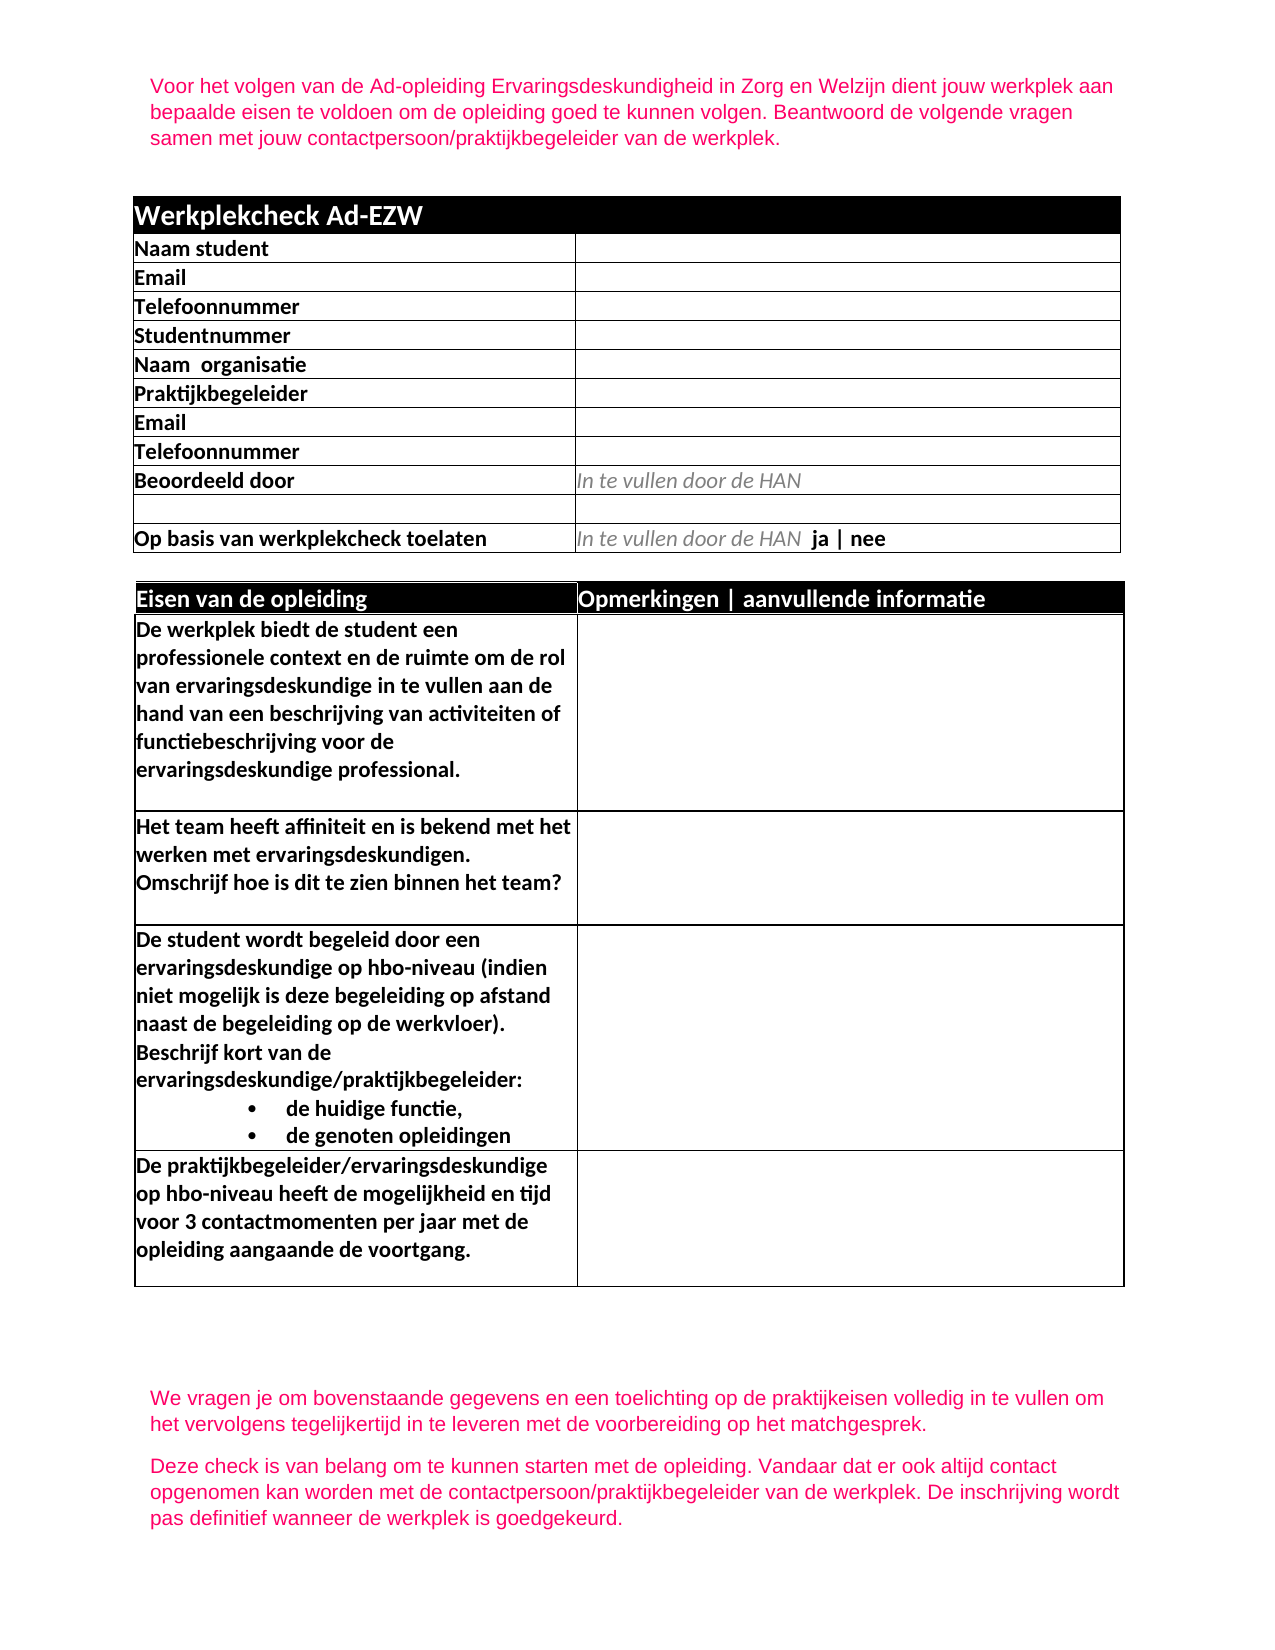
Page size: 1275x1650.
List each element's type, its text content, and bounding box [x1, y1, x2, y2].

table_cell [576, 437, 1120, 465]
table_cell Beoordeeld door [134, 466, 575, 494]
table_cell Studentnummer [134, 321, 575, 349]
table_cell Op basis van werkplekcheck toelaten [134, 524, 575, 552]
table_cell [576, 408, 1120, 436]
table_cell Naam student [134, 234, 575, 262]
table_cell [576, 292, 1120, 320]
table_cell [576, 321, 1120, 349]
table_cell [576, 263, 1120, 291]
table_cell [576, 495, 1120, 523]
table_cell [576, 350, 1120, 378]
table_cell Praktijkbegeleider [134, 379, 575, 407]
table_cell De werkplek biedt de student een professionele context en de ruimte om de rol van ervaringsdeskundige in te vullen aan de hand van een beschrijving van activiteiten of functiebeschrijving voor de ervaringsdeskundige professional. [136, 615, 577, 810]
table_cell De praktijkbegeleider/ervaringsdeskundige op hbo-niveau heeft de mogelijkheid en tijd voor 3 contactmomenten per jaar met de opleiding aangaande de voortgang. [136, 1151, 577, 1286]
table_header Eisen van de opleiding [136, 583, 577, 613]
table_header [576, 197, 1120, 233]
table_cell De student wordt begeleid door een ervaringsdeskundige op hbo-niveau (indien niet mogelijk is deze begeleiding op afstand naast de begeleiding op de werkvloer). Beschrijf kort van de ervaringsdeskundige/praktijkbegeleider: de huidige functie, de genoten opleidingen [136, 926, 577, 1150]
table_cell [578, 1151, 1123, 1286]
table_header Opmerkingen | aanvullende informatie [578, 583, 1123, 613]
table_cell Naam organisatie [134, 350, 575, 378]
table_cell [578, 812, 1123, 924]
table_cell In te vullen door de HAN [576, 466, 1120, 494]
table_cell [578, 615, 1123, 810]
table_cell Het team heeft affiniteit en is bekend met het werken met ervaringsdeskundigen. Omschrijf hoe is dit te zien binnen het team? [136, 812, 577, 924]
table_cell Email [134, 408, 575, 436]
table_cell [576, 379, 1120, 407]
table_header Werkplekcheck Ad-EZW [134, 197, 575, 233]
table_cell [578, 926, 1123, 1150]
table_cell In te vullen door de HAN ja | nee [576, 524, 1120, 552]
table_cell [576, 234, 1120, 262]
table_cell Email [134, 263, 575, 291]
table_cell Telefoonnummer [134, 292, 575, 320]
table_cell Telefoonnummer [134, 437, 575, 465]
table_cell [134, 495, 575, 523]
